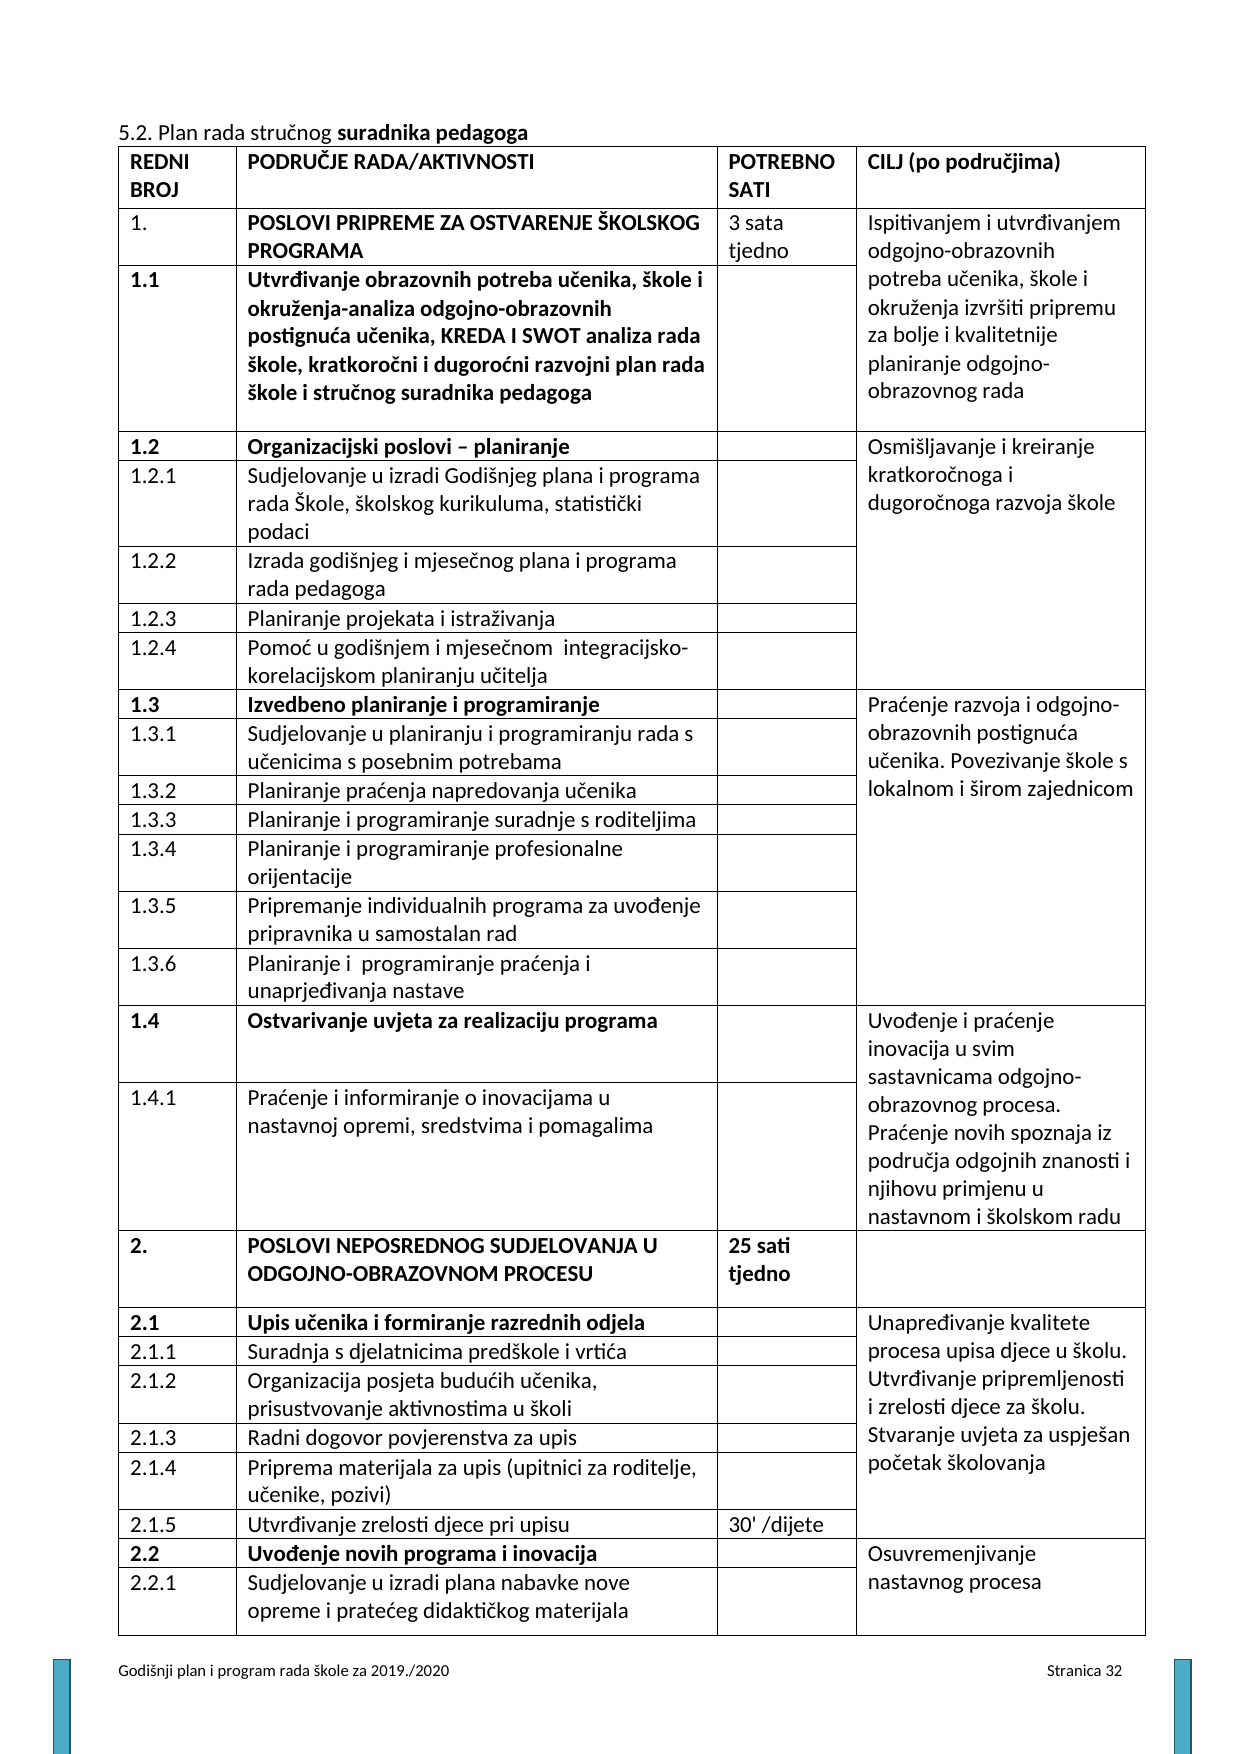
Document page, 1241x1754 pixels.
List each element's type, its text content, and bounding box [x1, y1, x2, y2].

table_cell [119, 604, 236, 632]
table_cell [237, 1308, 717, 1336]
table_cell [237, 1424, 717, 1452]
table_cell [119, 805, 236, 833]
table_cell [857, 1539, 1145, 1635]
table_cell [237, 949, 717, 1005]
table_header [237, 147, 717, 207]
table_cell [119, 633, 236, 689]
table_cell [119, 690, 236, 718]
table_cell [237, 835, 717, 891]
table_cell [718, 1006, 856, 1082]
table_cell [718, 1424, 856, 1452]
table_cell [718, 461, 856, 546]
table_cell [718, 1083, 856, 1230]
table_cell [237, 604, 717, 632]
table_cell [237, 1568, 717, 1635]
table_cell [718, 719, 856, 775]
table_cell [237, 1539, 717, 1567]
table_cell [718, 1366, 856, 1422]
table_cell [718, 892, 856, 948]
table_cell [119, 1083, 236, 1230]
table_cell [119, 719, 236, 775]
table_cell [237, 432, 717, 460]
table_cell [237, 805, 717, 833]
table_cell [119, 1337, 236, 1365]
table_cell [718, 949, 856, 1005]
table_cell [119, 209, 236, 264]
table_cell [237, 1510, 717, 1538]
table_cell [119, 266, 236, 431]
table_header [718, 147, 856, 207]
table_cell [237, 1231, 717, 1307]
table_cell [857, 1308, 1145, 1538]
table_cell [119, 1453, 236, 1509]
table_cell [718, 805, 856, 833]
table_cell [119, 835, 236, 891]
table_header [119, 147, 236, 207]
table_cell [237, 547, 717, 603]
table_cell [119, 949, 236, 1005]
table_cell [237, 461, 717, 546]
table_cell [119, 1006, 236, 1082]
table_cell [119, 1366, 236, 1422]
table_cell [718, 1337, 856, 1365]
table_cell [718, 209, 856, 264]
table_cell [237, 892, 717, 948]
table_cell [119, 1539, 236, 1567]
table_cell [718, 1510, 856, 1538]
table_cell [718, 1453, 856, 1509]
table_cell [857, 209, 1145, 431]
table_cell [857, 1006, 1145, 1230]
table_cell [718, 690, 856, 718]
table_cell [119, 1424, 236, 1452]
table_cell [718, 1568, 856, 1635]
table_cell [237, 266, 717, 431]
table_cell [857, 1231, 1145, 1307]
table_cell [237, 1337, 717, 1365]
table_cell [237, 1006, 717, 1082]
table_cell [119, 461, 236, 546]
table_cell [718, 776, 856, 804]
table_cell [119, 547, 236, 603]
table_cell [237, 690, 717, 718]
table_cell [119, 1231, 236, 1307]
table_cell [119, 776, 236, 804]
text 5.2. Plan rada stručnog suradnika pedagoga [118, 118, 1122, 146]
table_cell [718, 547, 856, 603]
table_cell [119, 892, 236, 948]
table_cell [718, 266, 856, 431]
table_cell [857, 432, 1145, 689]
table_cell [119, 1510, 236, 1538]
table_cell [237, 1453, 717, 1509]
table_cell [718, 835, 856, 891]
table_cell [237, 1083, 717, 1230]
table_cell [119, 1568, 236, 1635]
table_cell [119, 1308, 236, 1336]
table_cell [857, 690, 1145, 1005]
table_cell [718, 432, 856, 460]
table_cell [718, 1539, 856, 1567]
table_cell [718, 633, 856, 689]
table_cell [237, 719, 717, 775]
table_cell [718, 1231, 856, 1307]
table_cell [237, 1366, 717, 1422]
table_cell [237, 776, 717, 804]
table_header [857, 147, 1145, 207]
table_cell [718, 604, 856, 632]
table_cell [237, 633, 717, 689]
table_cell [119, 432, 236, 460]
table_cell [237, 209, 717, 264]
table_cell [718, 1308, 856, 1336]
